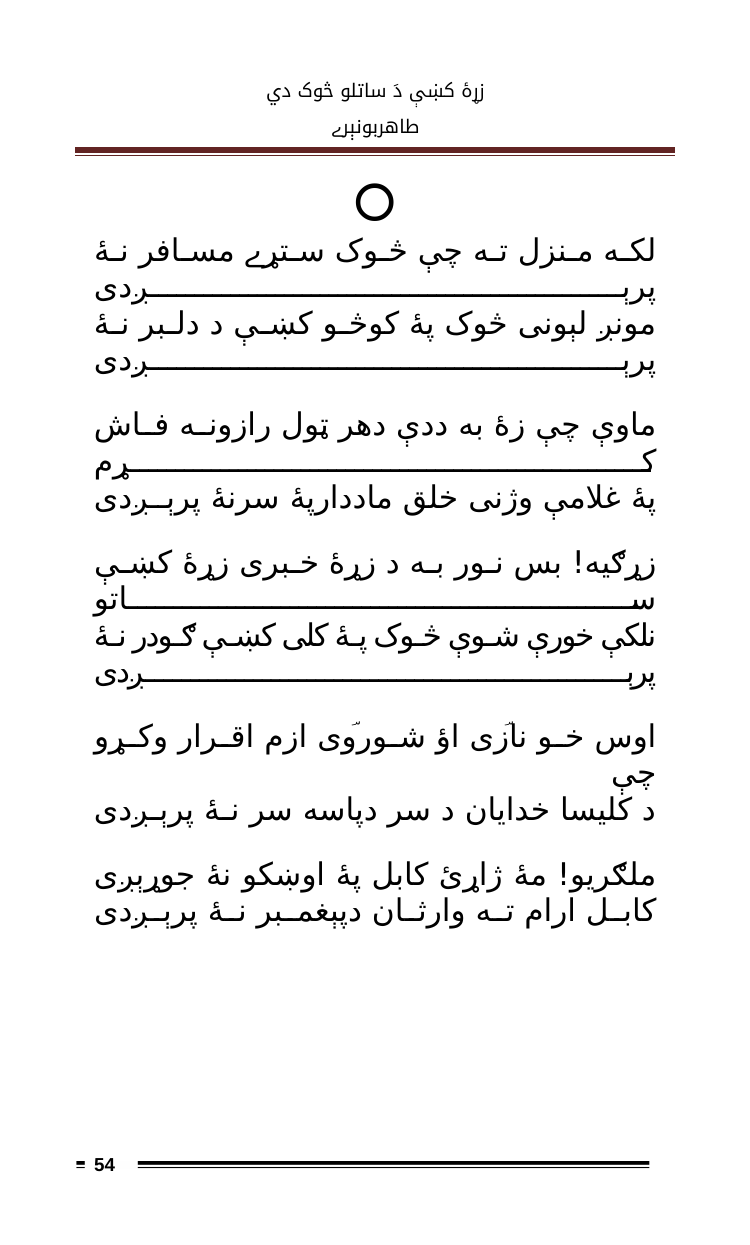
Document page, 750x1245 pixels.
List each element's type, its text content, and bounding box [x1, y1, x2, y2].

text ملګريو! مۀ ژاړئ کابل پۀ اوښکو نۀ جوړېږى کابل ارام ته وارثان دپېغمبر نۀ پرېږدى [94, 856, 656, 958]
text زړګيه! بس نور به د زړۀ خبرى زړۀ کښې ساتو نلکې خورې شوې څوک پۀ کلى کښې ګودر نۀ پرېږدى [94, 544, 656, 718]
text ماوې چې زۀ به ددې دهر ټول رازونه فاش کړم پۀ غلامې وژنى خلق ماددارپۀ سرنۀ پرېږدى [94, 407, 656, 544]
text لکه منزل ته چې څوک ستړے مسافر نۀ پرېږدى مونږ لېونى څوک پۀ کوڅو کښې د دلبر نۀ پرېږدى [94, 232, 656, 407]
text اوس خو ناؔزى اؤ شورؔوى ازم اقرار وکړو چې د کليسا خدايان د سر دپاسه سر نۀ پرېږدى [94, 718, 656, 856]
picture [76, 1161, 101, 1169]
picture [98, 1161, 108, 1166]
picture [113, 1161, 650, 1169]
